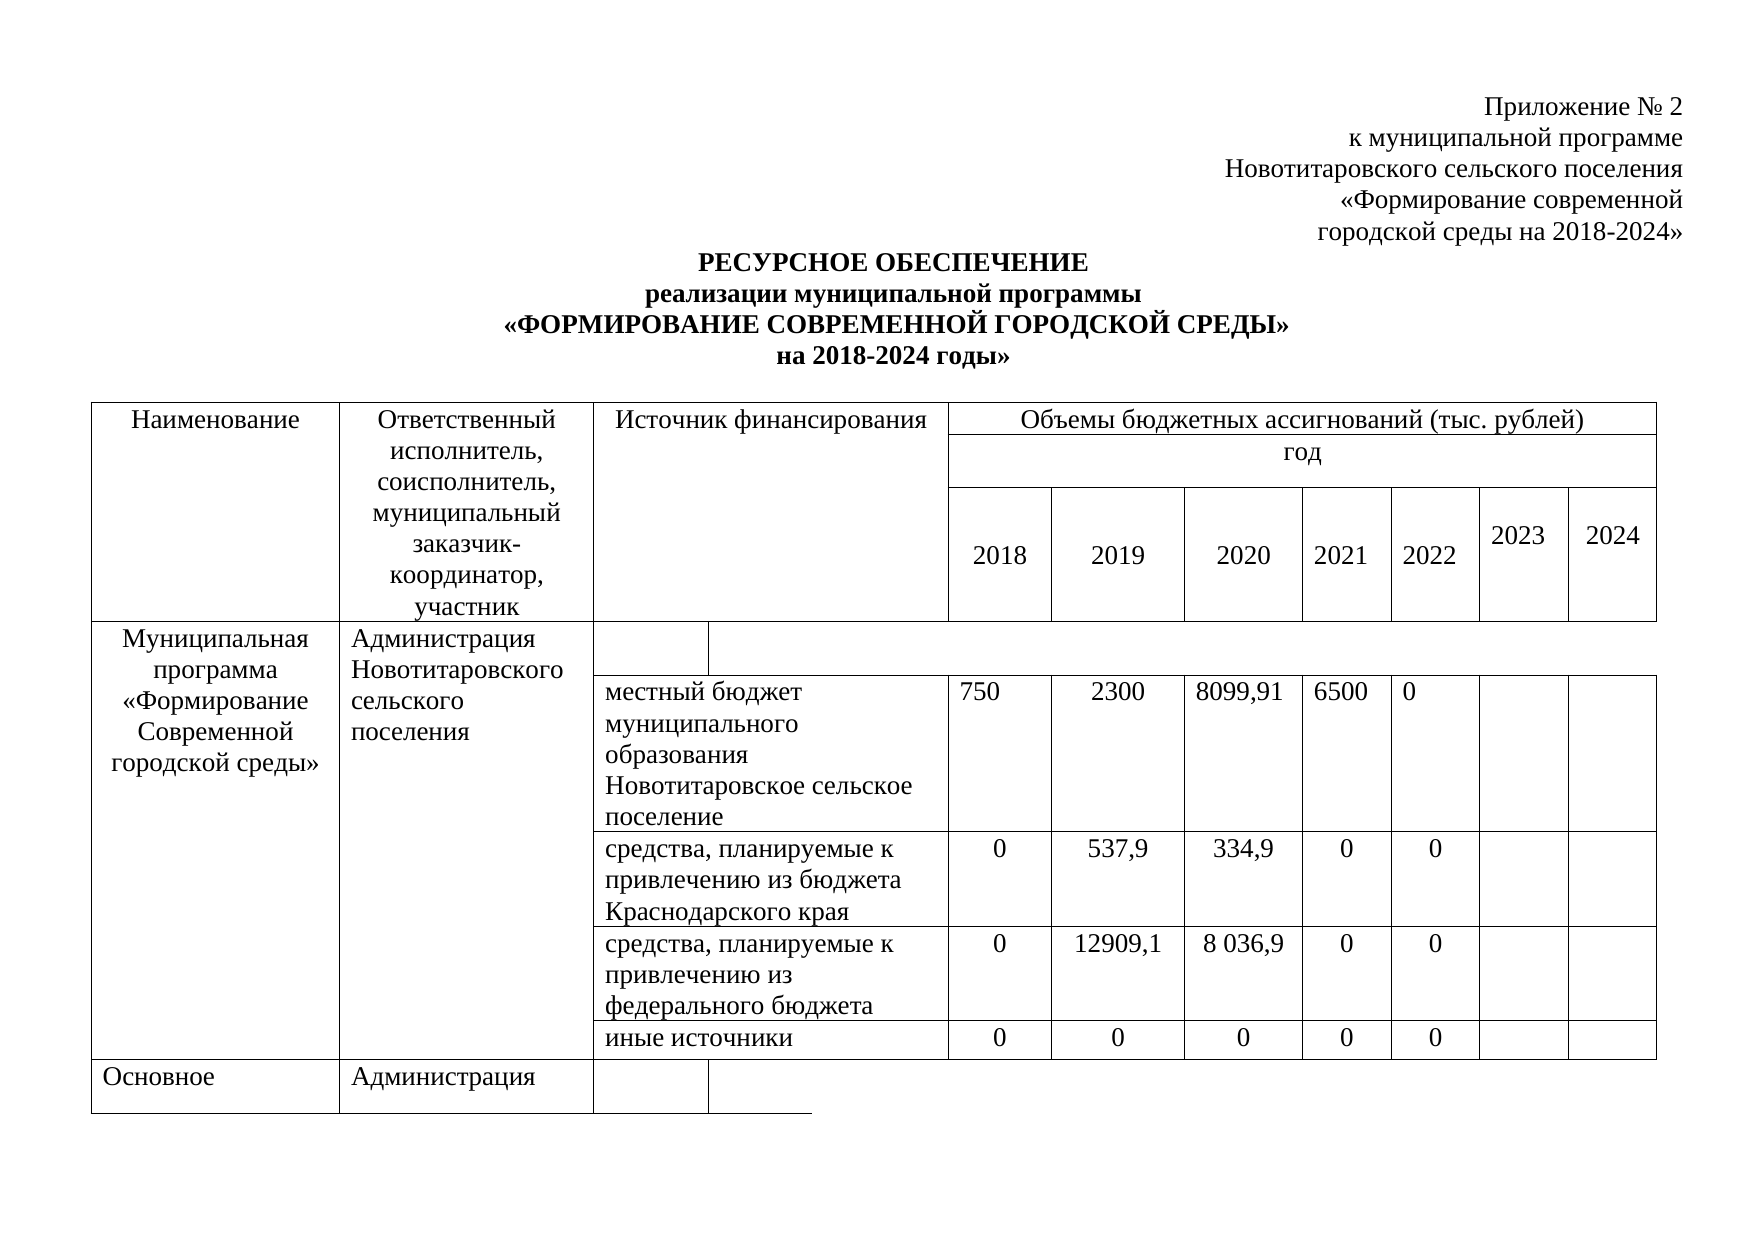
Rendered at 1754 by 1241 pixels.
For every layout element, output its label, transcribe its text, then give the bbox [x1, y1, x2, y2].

table_cell [594, 1060, 708, 1113]
table_cell 334,9 [1185, 832, 1302, 926]
table_cell иные источники [594, 1021, 948, 1059]
table_cell 0 [1052, 1021, 1184, 1059]
table_cell [1569, 676, 1656, 831]
table_cell год [949, 435, 1656, 487]
text Приложение № 2 [103, 90, 1683, 121]
table_cell 2023 [1480, 488, 1568, 621]
table_cell [594, 622, 708, 674]
table_cell [1480, 927, 1568, 1020]
text РЕСУРСНОЕ ОБЕСПЕЧЕНИЕ [103, 246, 1683, 277]
table_cell [1569, 927, 1656, 1020]
table_cell 2022 [1392, 488, 1479, 621]
text «ФОРМИРОВАНИЕ СОВРЕМЕННОЙ ГОРОДСКОЙ СРЕДЫ» [103, 308, 1683, 339]
table_cell 0 [1303, 927, 1391, 1020]
table_cell 0 [1392, 1021, 1479, 1059]
table_cell 0 [949, 1021, 1051, 1059]
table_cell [92, 1060, 339, 1113]
table_cell средства, планируемые к привлечению из бюджета Краснодарского края [594, 832, 948, 926]
table_cell 0 [1392, 927, 1479, 1020]
table_cell 0 [1392, 676, 1479, 831]
table_cell 12909,1 [1052, 927, 1184, 1020]
table_cell 8 036,9 [1185, 927, 1302, 1020]
table_cell 6500 [1303, 676, 1391, 831]
table_cell [1480, 1021, 1568, 1059]
text городской среды на 2018-2024» [103, 215, 1683, 246]
text реализации муниципальной программы [103, 277, 1683, 308]
text к муниципальной программе [103, 121, 1683, 152]
table_header Объемы бюджетных ассигнований (тыс. рублей) [949, 403, 1656, 434]
table_cell средства, планируемые к привлечению из федерального бюджета [594, 927, 948, 1020]
table_cell 750 [949, 676, 1051, 831]
table_cell Муниципальная программа «Формирование Современной городской среды» [92, 622, 339, 1059]
table_header Наименование [92, 403, 339, 621]
table_cell 0 [1303, 832, 1391, 926]
table_cell [1480, 832, 1568, 926]
table_cell 8099,91 [1185, 676, 1302, 831]
table_cell 0 [1303, 1021, 1391, 1059]
table_cell [709, 1060, 812, 1113]
table_header Источник финансирования [594, 403, 948, 621]
text Новотитаровского сельского поселения [103, 152, 1683, 184]
table_cell [709, 622, 812, 674]
table_cell [1569, 1021, 1656, 1059]
table_cell 0 [949, 927, 1051, 1020]
table_cell 2300 [1052, 676, 1184, 831]
table_header Ответственный исполнитель, соисполнитель, муниципальный заказчик-координатор, участник [340, 403, 593, 621]
table_cell 537,9 [1052, 832, 1184, 926]
table_cell 0 [1185, 1021, 1302, 1059]
table_cell 0 [949, 832, 1051, 926]
table_cell 2020 [1185, 488, 1302, 621]
text на 2018-2024 годы» [103, 339, 1683, 371]
text «Формирование современной [103, 184, 1683, 215]
table_cell 2024 [1569, 488, 1656, 621]
table_cell [1569, 832, 1656, 926]
table_cell 0 [1392, 832, 1479, 926]
table_cell 2021 [1303, 488, 1391, 621]
table_cell местный бюджет муниципального образования Новотитаровское сельское поселение [594, 676, 948, 831]
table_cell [340, 1060, 593, 1113]
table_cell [340, 622, 593, 1059]
table_cell [1480, 676, 1568, 831]
table_cell 2019 [1052, 488, 1184, 621]
table_cell 2018 [949, 488, 1051, 621]
